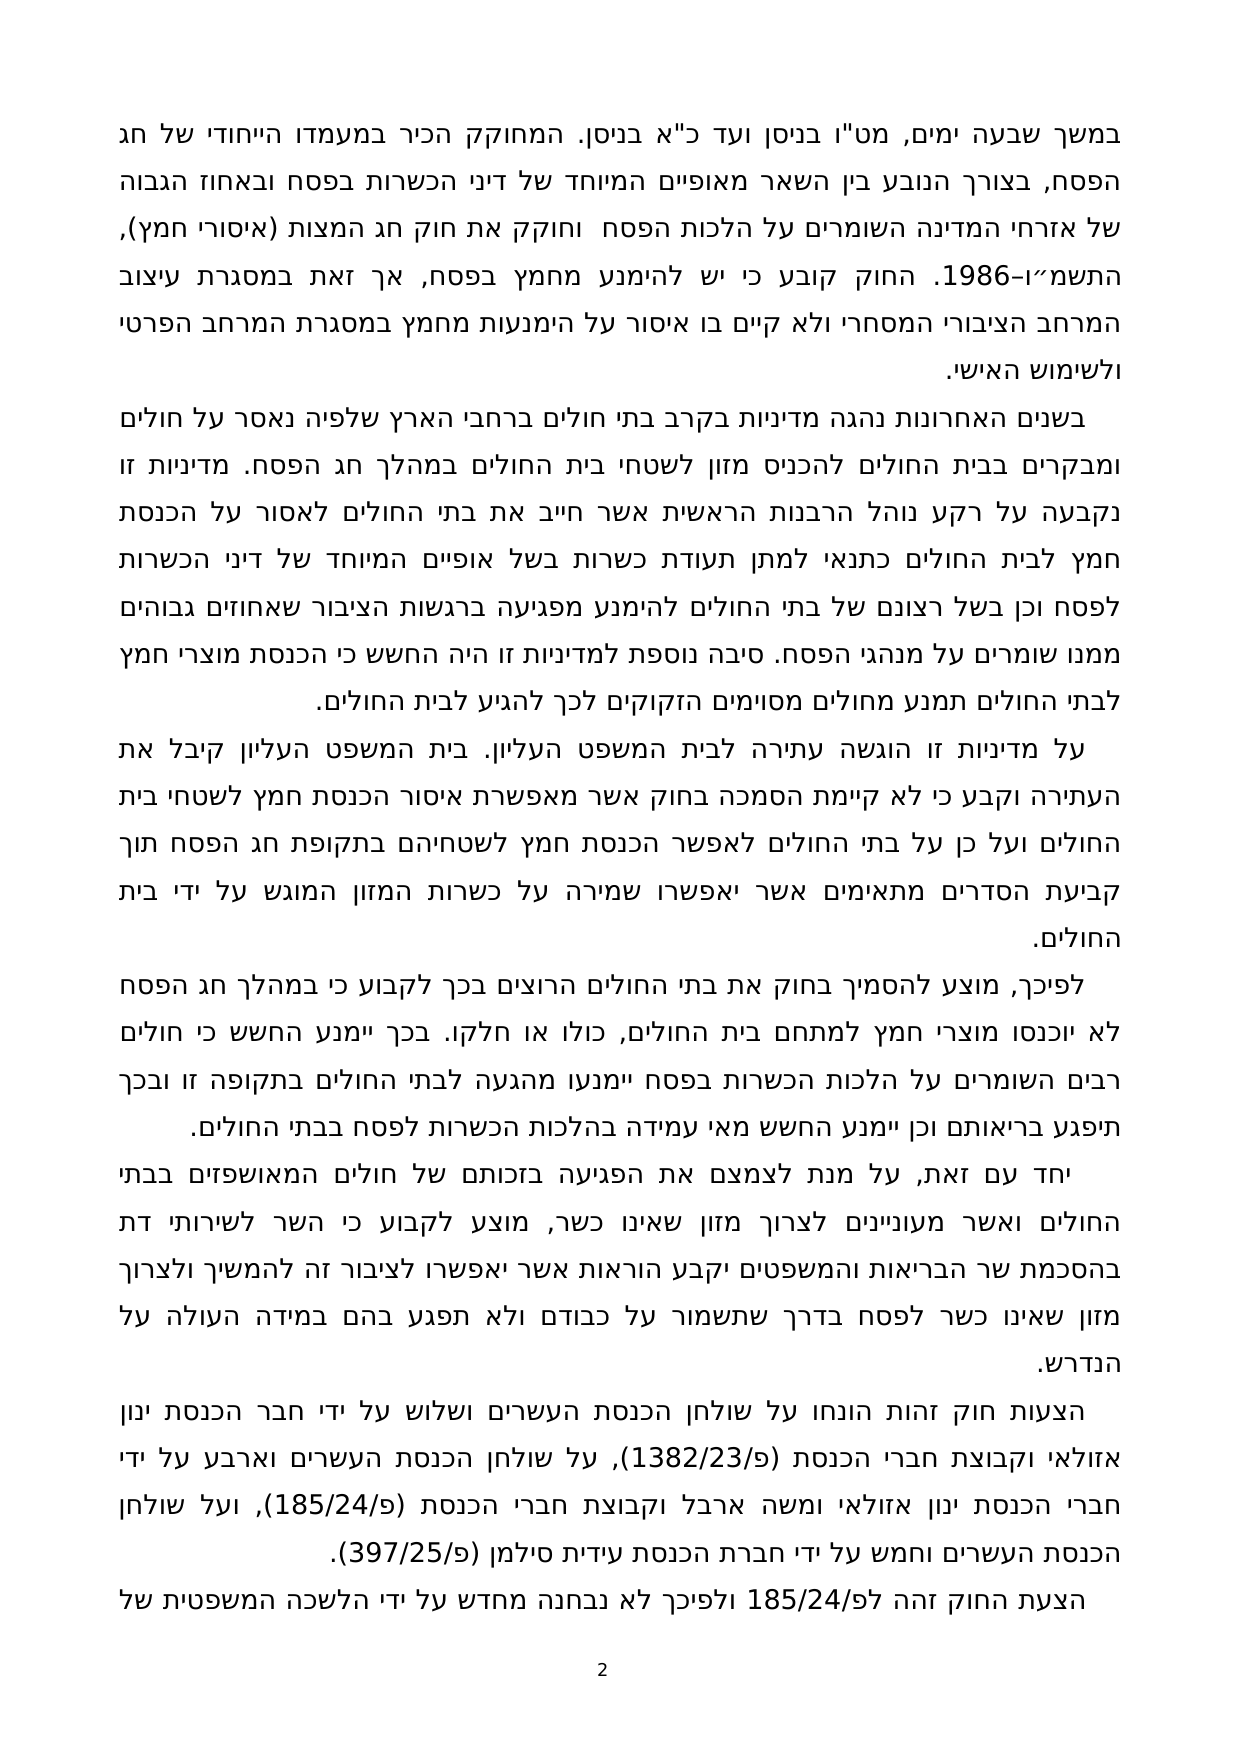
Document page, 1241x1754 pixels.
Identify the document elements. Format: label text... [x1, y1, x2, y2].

text בשנים האחרונות נהגה מדיניות בקרב בתי חולים ברחבי הארץ שלפיה נאסר על חולים ומבקרים בבית החולים להכניס מזון לשטחי בית החולים במהלך חג הפסח. מדיניות זו נקבעה על רקע נוהל הרבנות הראשית אשר חייב את בתי החולים לאסור על הכנסת חמץ לבית החולים כתנאי למתן תעודת כשרות בשל אופיים המיוחד של דיני הכשרות לפסח וכן בשל רצונם של בתי החולים להימנע מפגיעה ברגשות הציבור שאחוזים גבוהים ממנו שומרים על מנהגי הפסח. סיבה נוספת למדיניות זו היה החשש כי הכנסת מוצרי חמץ לבתי החולים תמנע מחולים מסוימים הזקוקים לכך להגיע לבית החולים. [118, 402, 1122, 717]
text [118, 118, 1122, 386]
text יחד עם זאת, על מנת לצמצם את הפגיעה בזכותם של חולים המאושפזים בבתי החולים ואשר מעוניינים לצרוך מזון שאינו כשר, מוצע לקבוע כי השר לשירותי דת בהסכמת שר הבריאות והמשפטים יקבע הוראות אשר יאפשרו לציבור זה להמשיך ולצרוך מזון שאינו כשר לפסח בדרך שתשמור על כבודם ולא תפגע בהם במידה העולה על הנדרש. [118, 1158, 1122, 1379]
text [118, 1584, 1122, 1616]
text הצעות חוק זהות הונחו על שולחן הכנסת העשרים ושלוש על ידי חבר הכנסת ינון אזולאי וקבוצת חברי הכנסת (פ/1382/23), על שולחן הכנסת העשרים וארבע על ידי חברי הכנסת ינון אזולאי ומשה ארבל וקבוצת חברי הכנסת (פ/185/24), ועל שולחן הכנסת העשרים וחמש על ידי חברת הכנסת עידית סילמן (פ/397/25). [118, 1395, 1122, 1568]
text לפיכך, מוצע להסמיך בחוק את בתי החולים הרוצים בכך לקבוע כי במהלך חג הפסח לא יוכנסו מוצרי חמץ למתחם בית החולים, כולו או חלקו. בכך יימנע החשש כי חולים רבים השומרים על הלכות הכשרות בפסח יימנעו מהגעה לבתי החולים בתקופה זו ובכך תיפגע בריאותם וכן יימנע החשש מאי עמידה בהלכות הכשרות לפסח בבתי החולים. [118, 969, 1122, 1143]
text על מדיניות זו הוגשה עתירה לבית המשפט העליון. בית המשפט העליון קיבל את העתירה וקבע כי לא קיימת הסמכה בחוק אשר מאפשרת איסור הכנסת חמץ לשטחי בית החולים ועל כן על בתי החולים לאפשר הכנסת חמץ לשטחיהם בתקופת חג הפסח תוך קביעת הסדרים מתאימים אשר יאפשרו שמירה על כשרות המזון המוגש על ידי בית החולים. [118, 733, 1122, 954]
